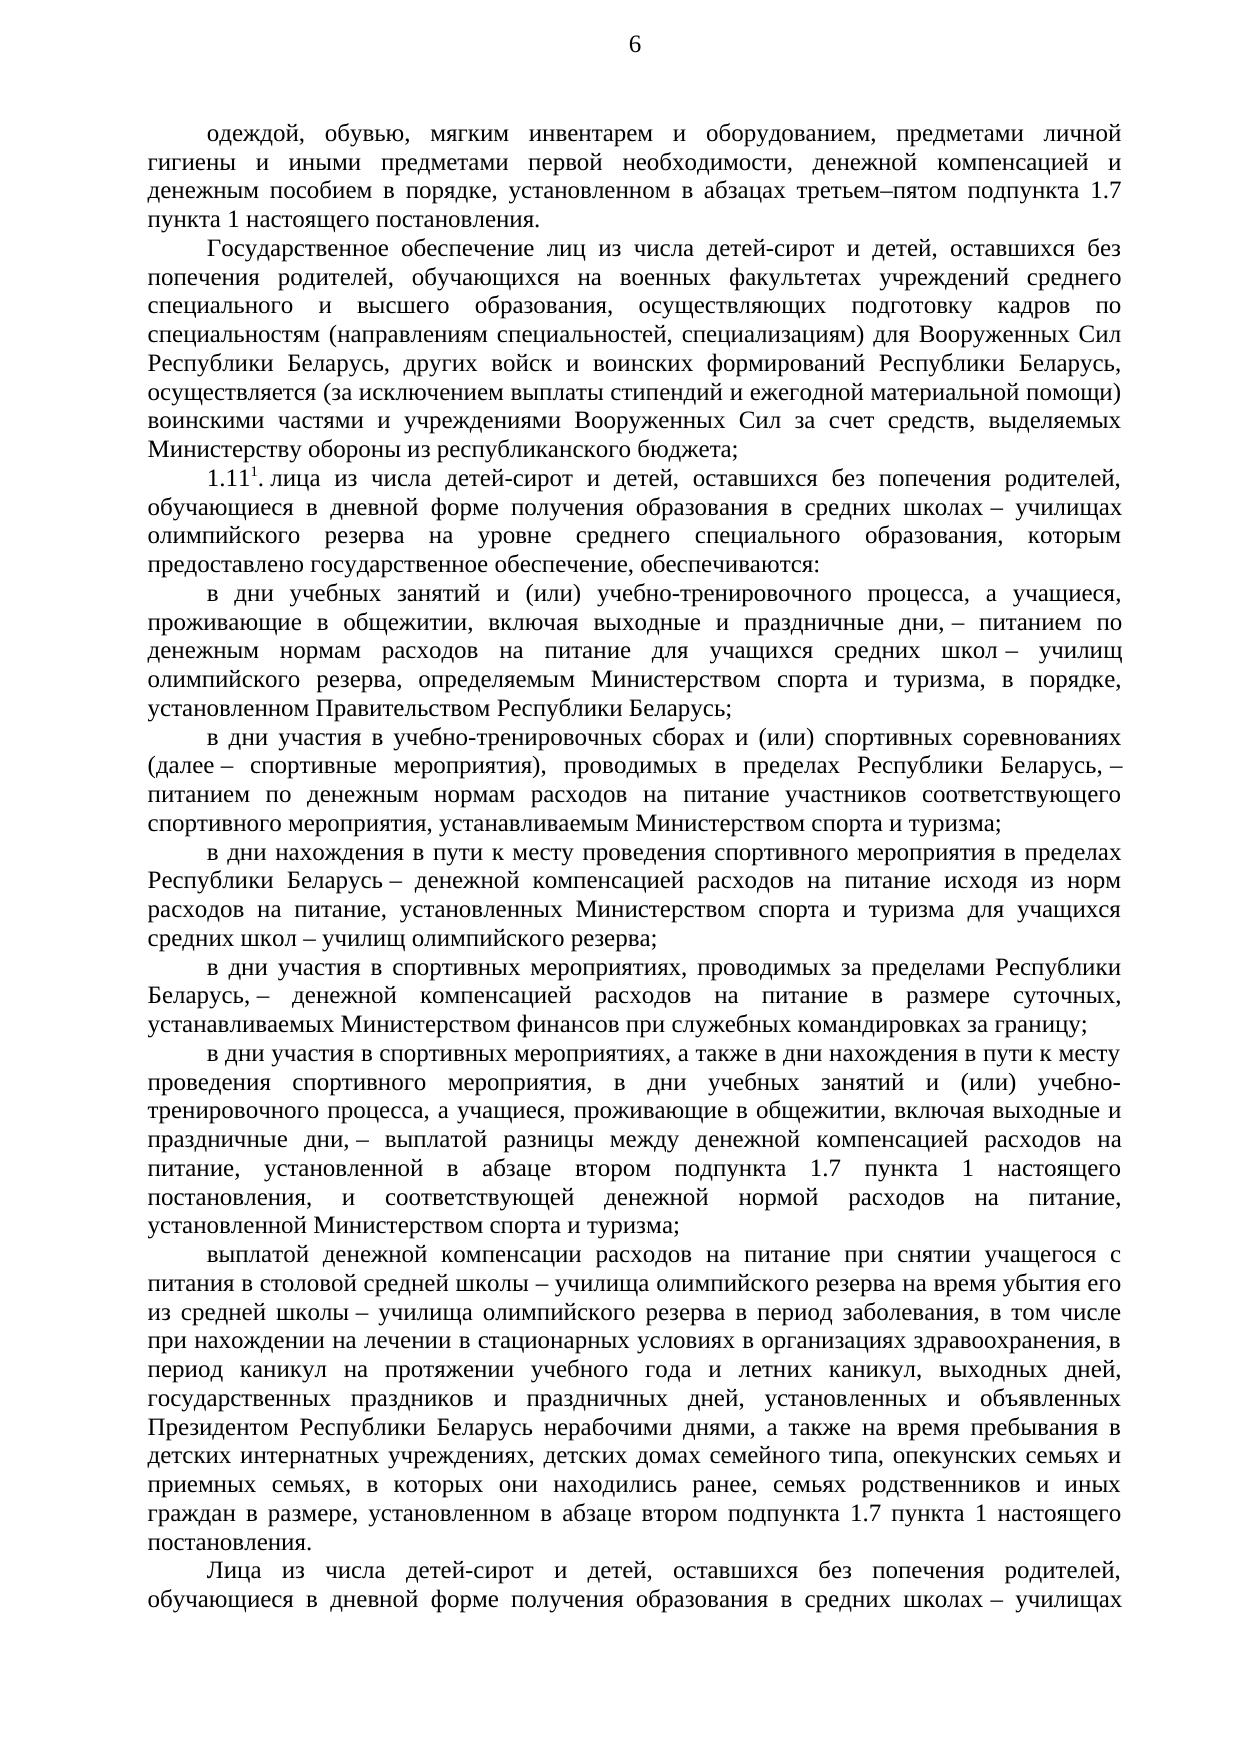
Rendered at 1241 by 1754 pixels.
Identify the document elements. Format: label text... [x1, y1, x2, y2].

text 1.111. лица из числа детей-сирот и детей, оставшихся без попечения родителей, обучающиеся в дневной форме получения образования в средних школах – училищах олимпийского резерва на уровне среднего специального образования, которым предоставлено государственное обеспечение, обеспечиваются: [147, 463, 1122, 578]
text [147, 1556, 1122, 1613]
text в дни учебных занятий и (или) учебно-тренировочного процесса, а учащиеся, проживающие в общежитии, включая выходные и праздничные дни, – питанием по денежным нормам расходов на питание для учащихся средних школ – училищ олимпийского резерва, определяемым Министерством спорта и туризма, в порядке, установленном Правительством Республики Беларусь; [147, 578, 1122, 722]
text в дни участия в спортивных мероприятиях, а также в дни нахождения в пути к месту проведения спортивного мероприятия, в дни учебных занятий и (или) учебно-тренировочного процесса, а учащиеся, проживающие в общежитии, включая выходные и праздничные дни, – выплатой разницы между денежной компенсацией расходов на питание, установленной в абзаце втором подпункта 1.7 пункта 1 настоящего постановления, и соответствующей денежной нормой расходов на питание, установленной Министерством спорта и туризма; [147, 1038, 1122, 1239]
text одеждой, обувью, мягким инвентарем и оборудованием, предметами личной гигиены и иными предметами первой необходимости, денежной компенсацией и денежным пособием в порядке, установленном в абзацах третьем–пятом подпункта 1.7 пункта 1 настоящего постановления. [147, 118, 1122, 233]
text выплатой денежной компенсации расходов на питание при снятии учащегося с питания в столовой средней школы – училища олимпийского резерва на время убытия его из средней школы – училища олимпийского резерва в период заболевания, в том числе при нахождении на лечении в стационарных условиях в организациях здравоохранения, в период каникул на протяжении учебного года и летних каникул, выходных дней, государственных праздников и праздничных дней, установленных и объявленных Президентом Республики Беларусь нерабочими днями, а также на время пребывания в детских интернатных учреждениях, детских домах семейного типа, опекунских семьях и приемных семьях, в которых они находились ранее, семьях родственников и иных граждан в размере, установленном в абзаце втором подпункта 1.7 пункта 1 настоящего постановления. [147, 1239, 1122, 1556]
text в дни участия в спортивных мероприятиях, проводимых за пределами Республики Беларусь, – денежной компенсацией расходов на питание в размере суточных, устанавливаемых Министерством финансов при служебных командировках за границу; [147, 952, 1122, 1038]
text Государственное обеспечение лиц из числа детей-сирот и детей, оставшихся без попечения родителей, обучающихся на военных факультетах учреждений среднего специального и высшего образования, осуществляющих подготовку кадров по специальностям (направлениям специальностей, специализациям) для Вооруженных Сил Республики Беларусь, других войск и воинских формирований Республики Беларусь, осуществляется (за исключением выплаты стипендий и ежегодной материальной помощи) воинскими частями и учреждениями Вооруженных Сил за счет средств, выделяемых Министерству обороны из республиканского бюджета; [147, 233, 1122, 463]
text в дни нахождения в пути к месту проведения спортивного мероприятия в пределах Республики Беларусь – денежной компенсацией расходов на питание исходя из норм расходов на питание, установленных Министерством спорта и туризма для учащихся средних школ – училищ олимпийского резерва; [147, 837, 1122, 952]
text в дни участия в учебно-тренировочных сборах и (или) спортивных соревнованиях (далее – спортивные мероприятия), проводимых в пределах Республики Беларусь, – питанием по денежным нормам расходов на питание участников соответствующего спортивного мероприятия, устанавливаемым Министерством спорта и туризма; [147, 722, 1122, 837]
